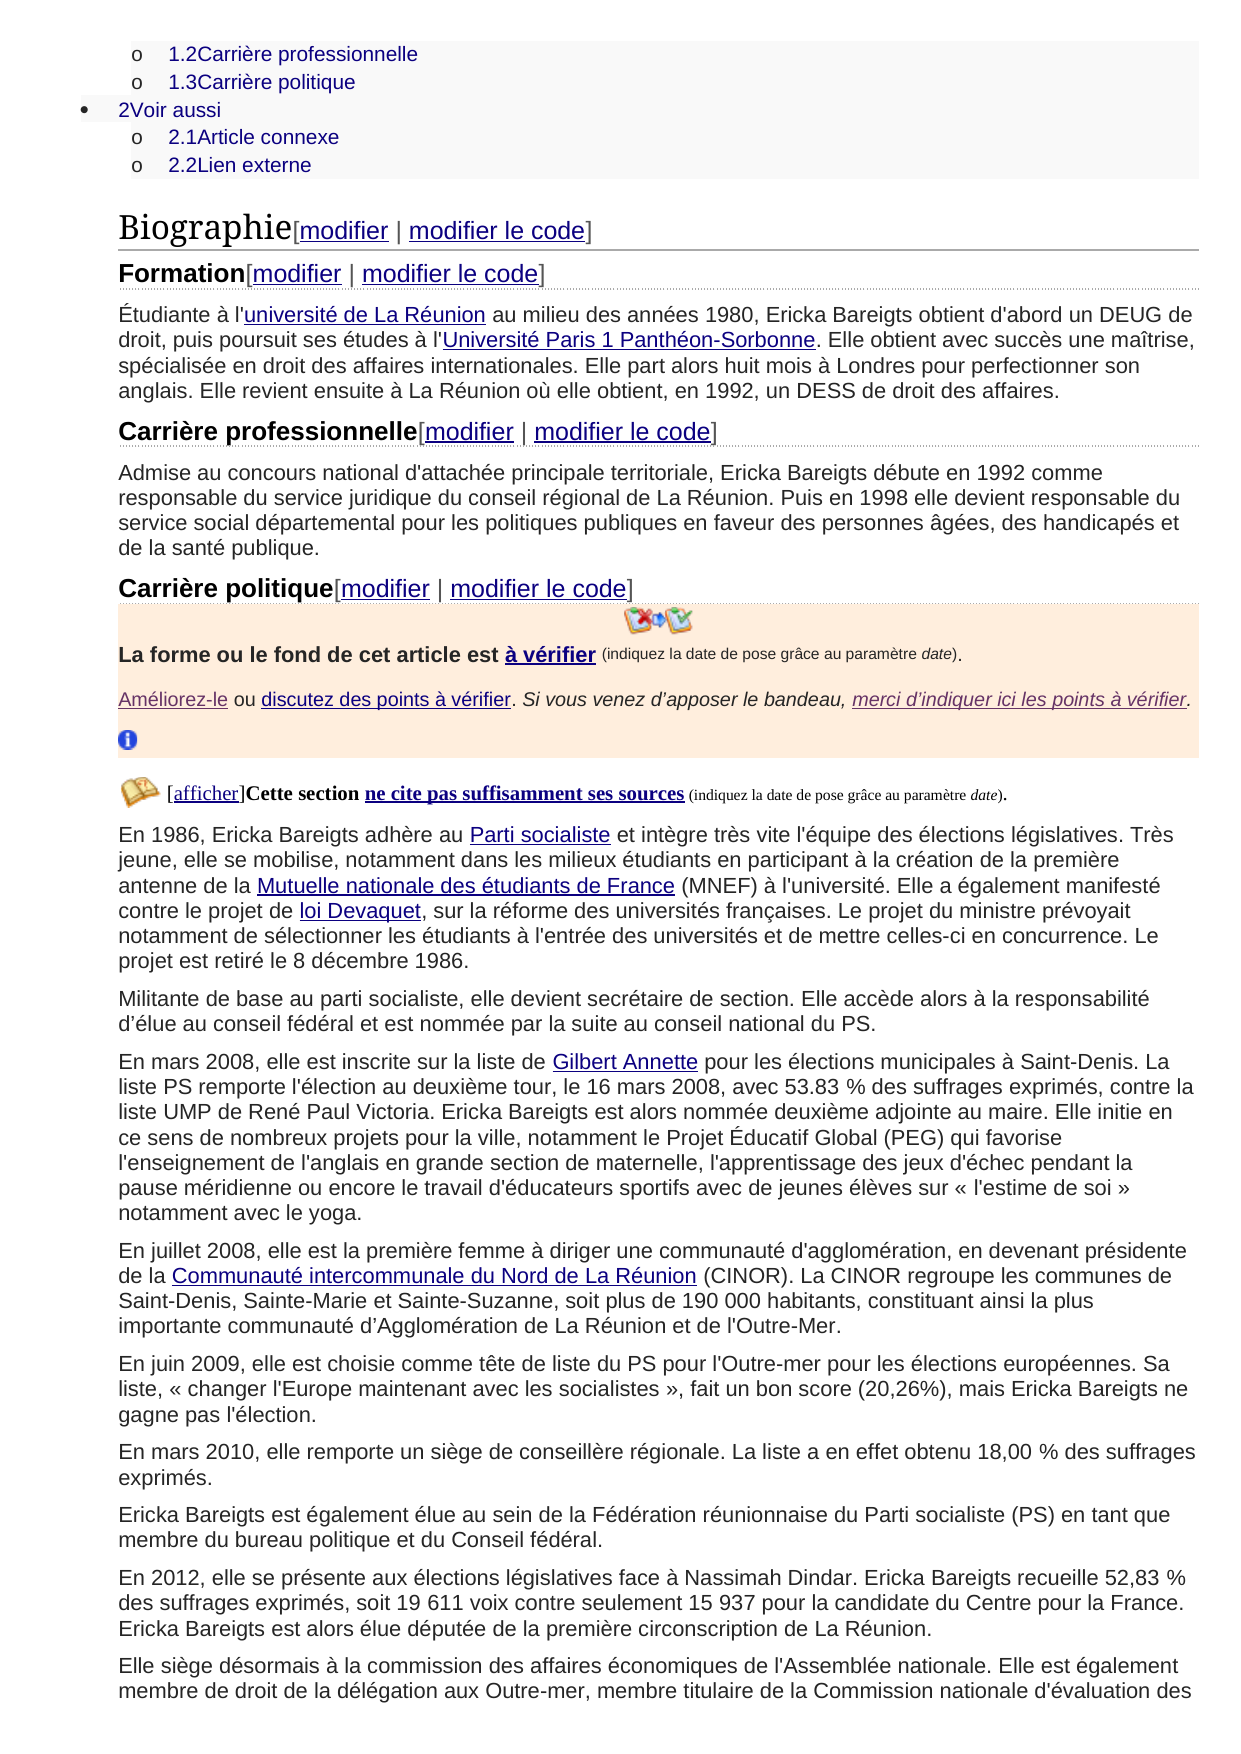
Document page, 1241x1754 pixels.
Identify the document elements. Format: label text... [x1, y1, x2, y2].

picture [623, 607, 694, 636]
text En mars 2008, elle est inscrite sur la liste de Gilbert Annette pour les élections municipales à Saint-Denis. La liste PS remporte l'élection au deuxième tour, le 16 mars 2008, avec 53.83 % des suffrages exprimés, contre la liste UMP de René Paul Victoria. Ericka Bareigts est alors nommée deuxième adjointe au maire. Elle initie en ce sens de nombreux projets pour la ville, notamment le Projet Éducatif Global (PEG) qui favorise l'enseignement de l'anglais en grande section de maternelle, l'apprentissage des jeux d'échec pendant la pause méridienne ou encore le travail d'éducateurs sportifs avec de jeunes élèves sur « l'estime de soi » notamment avec le yoga. [118, 1049, 1199, 1225]
text Militante de base au parti socialiste, elle devient secrétaire de section. Elle accède alors à la responsabilité d’élue au conseil fédéral et est nommée par la suite au conseil national du PS. [118, 986, 1199, 1036]
picture [120, 777, 161, 808]
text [118, 1653, 1199, 1703]
text En juin 2009, elle est choisie comme tête de liste du PS pour l'Outre-mer pour les élections européennes. Sa liste, « changer l'Europe maintenant avec les socialistes », fait un bon score (20,26%), mais Ericka Bareigts ne gagne pas l'élection. [118, 1351, 1199, 1427]
list 1.2Carrière professionnelle [131, 41, 1199, 67]
text En juillet 2008, elle est la première femme à diriger une communauté d'agglomération, en devenant présidente de la Communauté intercommunale du Nord de La Réunion (CINOR). La CINOR regroupe les communes de Saint-Denis, Sainte-Marie et Sainte-Suzanne, soit plus de 190 000 habitants, constituant ainsi la plus importante communauté d’Agglomération de La Réunion et de l'Outre-Mer. [118, 1238, 1199, 1338]
list 2.1Article connexe [131, 124, 1199, 150]
list 2Voir aussi [81, 98, 1199, 122]
list 2.2Lien externe [131, 153, 1199, 179]
text En 2012, elle se présente aux élections législatives face à Nassimah Dindar. Ericka Bareigts recueille 52,83 % des suffrages exprimés, soit 19 611 voix contre seulement 15 937 pour la candidate du Centre pour la France. Ericka Bareigts est alors élue députée de la première circonscription de La Réunion. [118, 1565, 1199, 1641]
text En 1986, Ericka Bareigts adhère au Parti socialiste et intègre très vite l'équipe des élections législatives. Très jeune, elle se mobilise, notamment dans les milieux étudiants en participant à la création de la première antenne de la Mutuelle nationale des étudiants de France (MNEF) à l'université. Elle a également manifesté contre le projet de loi Devaquet, sur la réforme des universités françaises. Le projet du ministre prévoyait notamment de sélectionner les étudiants à l'entrée des universités et de mettre celles-ci en concurrence. Le projet est retiré le 8 décembre 1986. [118, 822, 1199, 973]
table_header [117, 776, 165, 809]
text Carrière professionnelle[modifier | modifier le code] [118, 416, 1199, 447]
picture [118, 730, 138, 750]
text Ericka Bareigts est également élue au sein de la Fédération réunionnaise du Parti socialiste (PS) en tant que membre du bureau politique et du Conseil fédéral. [118, 1502, 1199, 1552]
text La forme ou le fond de cet article est à vérifier (indiquez la date de pose grâce au paramètre date). [118, 636, 1199, 667]
text Carrière politique[modifier | modifier le code] [118, 573, 1199, 604]
text Améliorez-le ou discutez des points à vérifier. Si vous venez d’apposer le bandeau, merci d’indiquer ici les points à vérifier. [118, 679, 1199, 711]
text Biographie[modifier | modifier le code] [118, 204, 1199, 249]
text Formation[modifier | modifier le code] [118, 258, 1199, 290]
table_header [afficher]Cette section ne cite pas suffisamment ses sources (indiquez la date de pose grâce au paramètre date). [165, 776, 1014, 809]
text Étudiante à l'université de La Réunion au milieu des années 1980, Ericka Bareigts obtient d'abord un DEUG de droit, puis poursuit ses études à l'Université Paris 1 Panthéon-Sorbonne. Elle obtient avec succès une maîtrise, spécialisée en droit des affaires internationales. Elle part alors huit mois à Londres pour perfectionner son anglais. Elle revient ensuite à La Réunion où elle obtient, en 1992, un DESS de droit des affaires. [118, 302, 1199, 403]
list 1.3Carrière politique [131, 70, 1199, 96]
text Admise au concours national d'attachée principale territoriale, Ericka Bareigts débute en 1992 comme responsable du service juridique du conseil régional de La Réunion. Puis en 1998 elle devient responsable du service social départemental pour les politiques publiques en faveur des personnes âgées, des handicapés et de la santé publique. [118, 459, 1199, 560]
text En mars 2010, elle remporte un siège de conseillère régionale. La liste a en effet obtenu 18,00 % des suffrages exprimés. [118, 1439, 1199, 1489]
